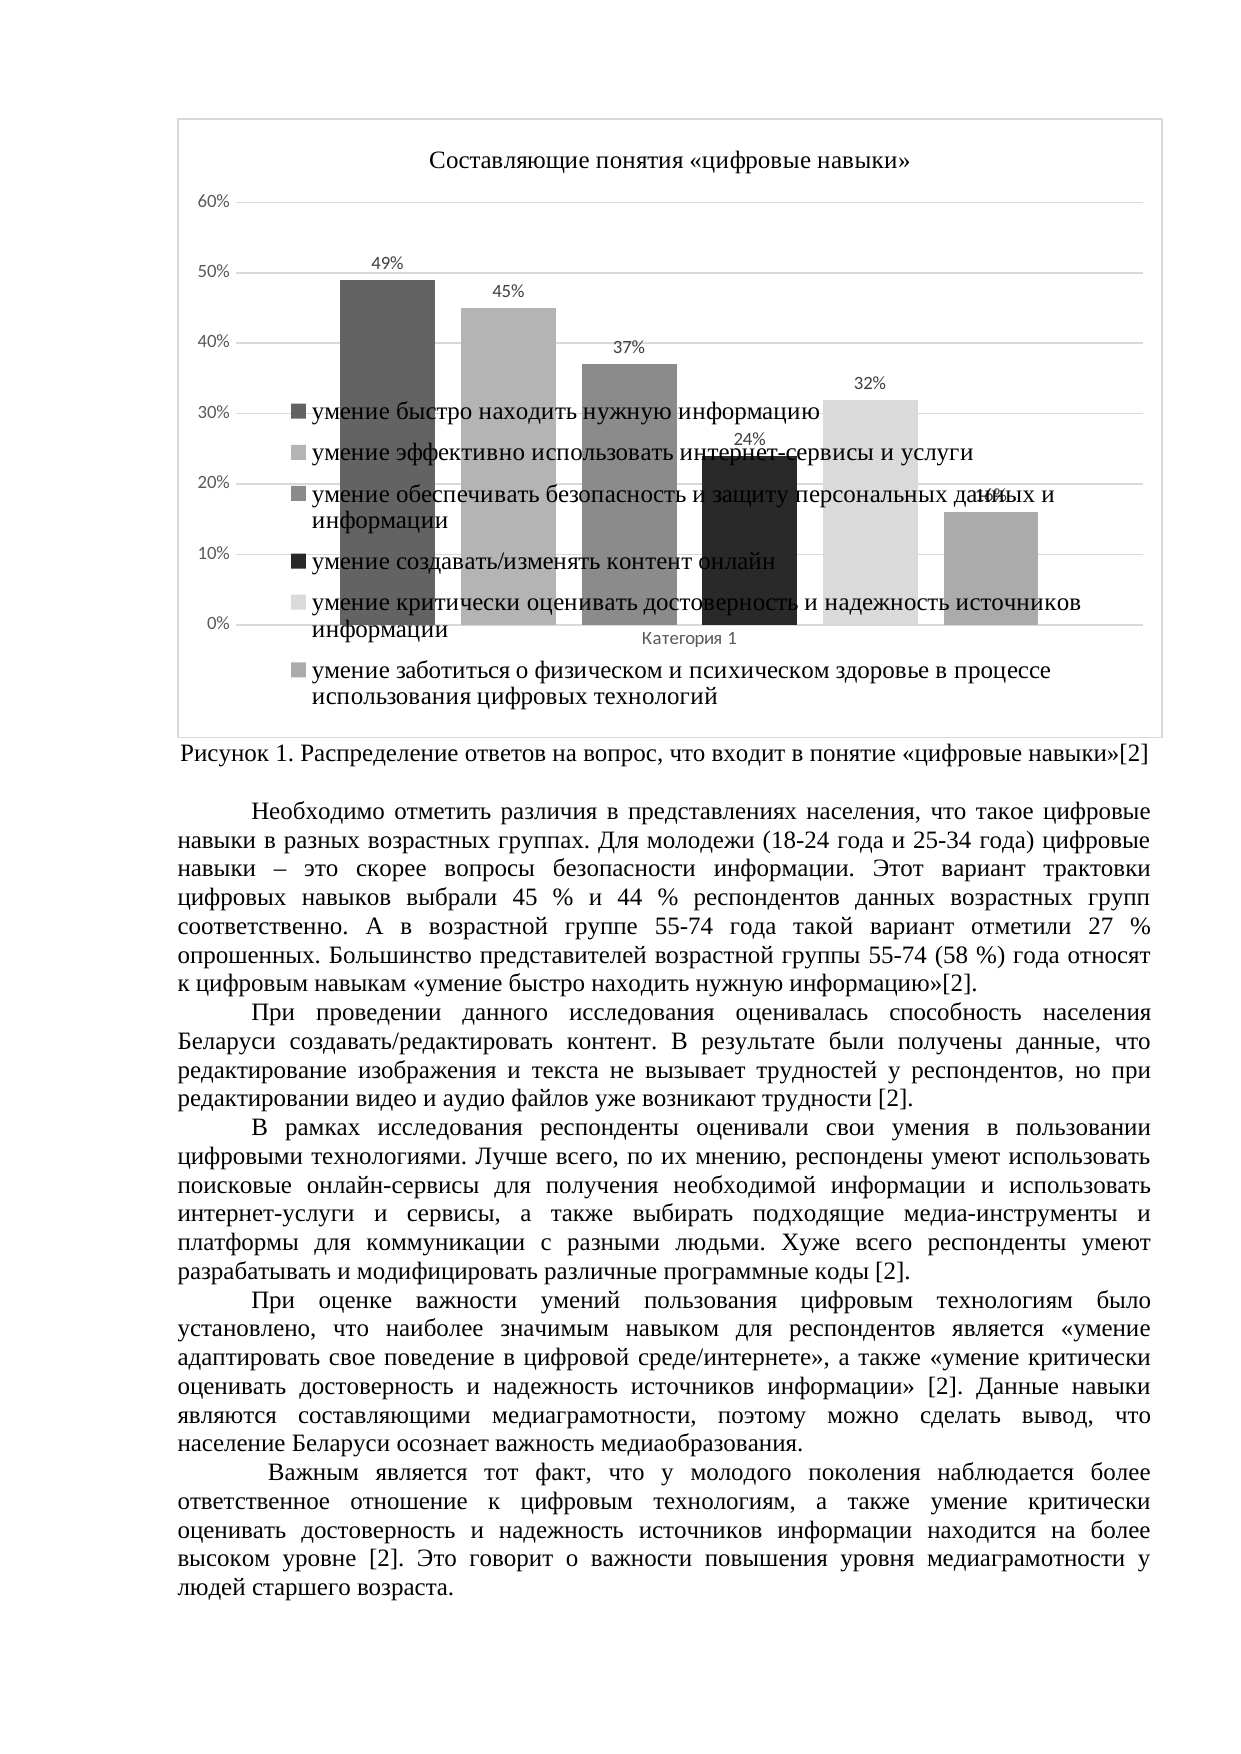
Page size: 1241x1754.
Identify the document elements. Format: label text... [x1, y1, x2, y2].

text Необходимо отметить различия в представлениях населения, что такое цифровые навыки в разных возрастных группах. Для молодежи (18-24 года и 25-34 года) цифровые навыки – это скорее вопросы безопасности информации. Этот вариант трактовки цифровых навыков выбрали 45 % и 44 % респондентов данных возрастных групп соответственно. А в возрастной группе 55-74 года такой вариант отметили 27 % опрошенных. Большинство представителей возрастной группы 55-74 (58 %) года относят к цифровым навыкам «умение быстро находить нужную информацию»[2]. [177, 796, 1152, 997]
text При проведении данного исследования оценивалась способность населения Беларуси создавать/редактировать контент. В результате были получены данные, что редактирование изображения и текста не вызывает трудностей у респондентов, но при редактировании видео и аудио файлов уже возникают трудности [2]. [177, 997, 1152, 1112]
text Рисунок 1. Распределение ответов на вопрос, что входит в понятие «цифровые навыки»[2] [177, 738, 1152, 767]
text При оценке важности умений пользования цифровым технологиям было установлено, что наиболее значимым навыком для респондентов является «умение адаптировать свое поведение в цифровой среде/интернете», а также «умение критически оценивать достоверность и надежность источников информации» [2]. Данные навыки являются составляющими медиаграмотности, поэтому можно сделать вывод, что население Беларуси осознает важность медиаобразования. [177, 1285, 1152, 1457]
text Важным является тот факт, что у молодого поколения наблюдается более ответственное отношение к цифровым технологиям, а также умение критически оценивать достоверность и надежность источников информации находится на более высоком уровне [2]. Это говорит о важности повышения уровня медиаграмотности у людей старшего возраста. [177, 1457, 1152, 1601]
text В рамках исследования респонденты оценивали свои умения в пользовании цифровыми технологиями. Лучше всего, по их мнению, респондены умеют использовать поисковые онлайн-сервисы для получения необходимой информации и использовать интернет-услуги и сервисы, а также выбирать подходящие медиа-инструменты и платформы для коммуникации с разными людьми. Хуже всего респонденты умеют разрабатывать и модифицировать различные программные коды [2]. [177, 1112, 1152, 1285]
